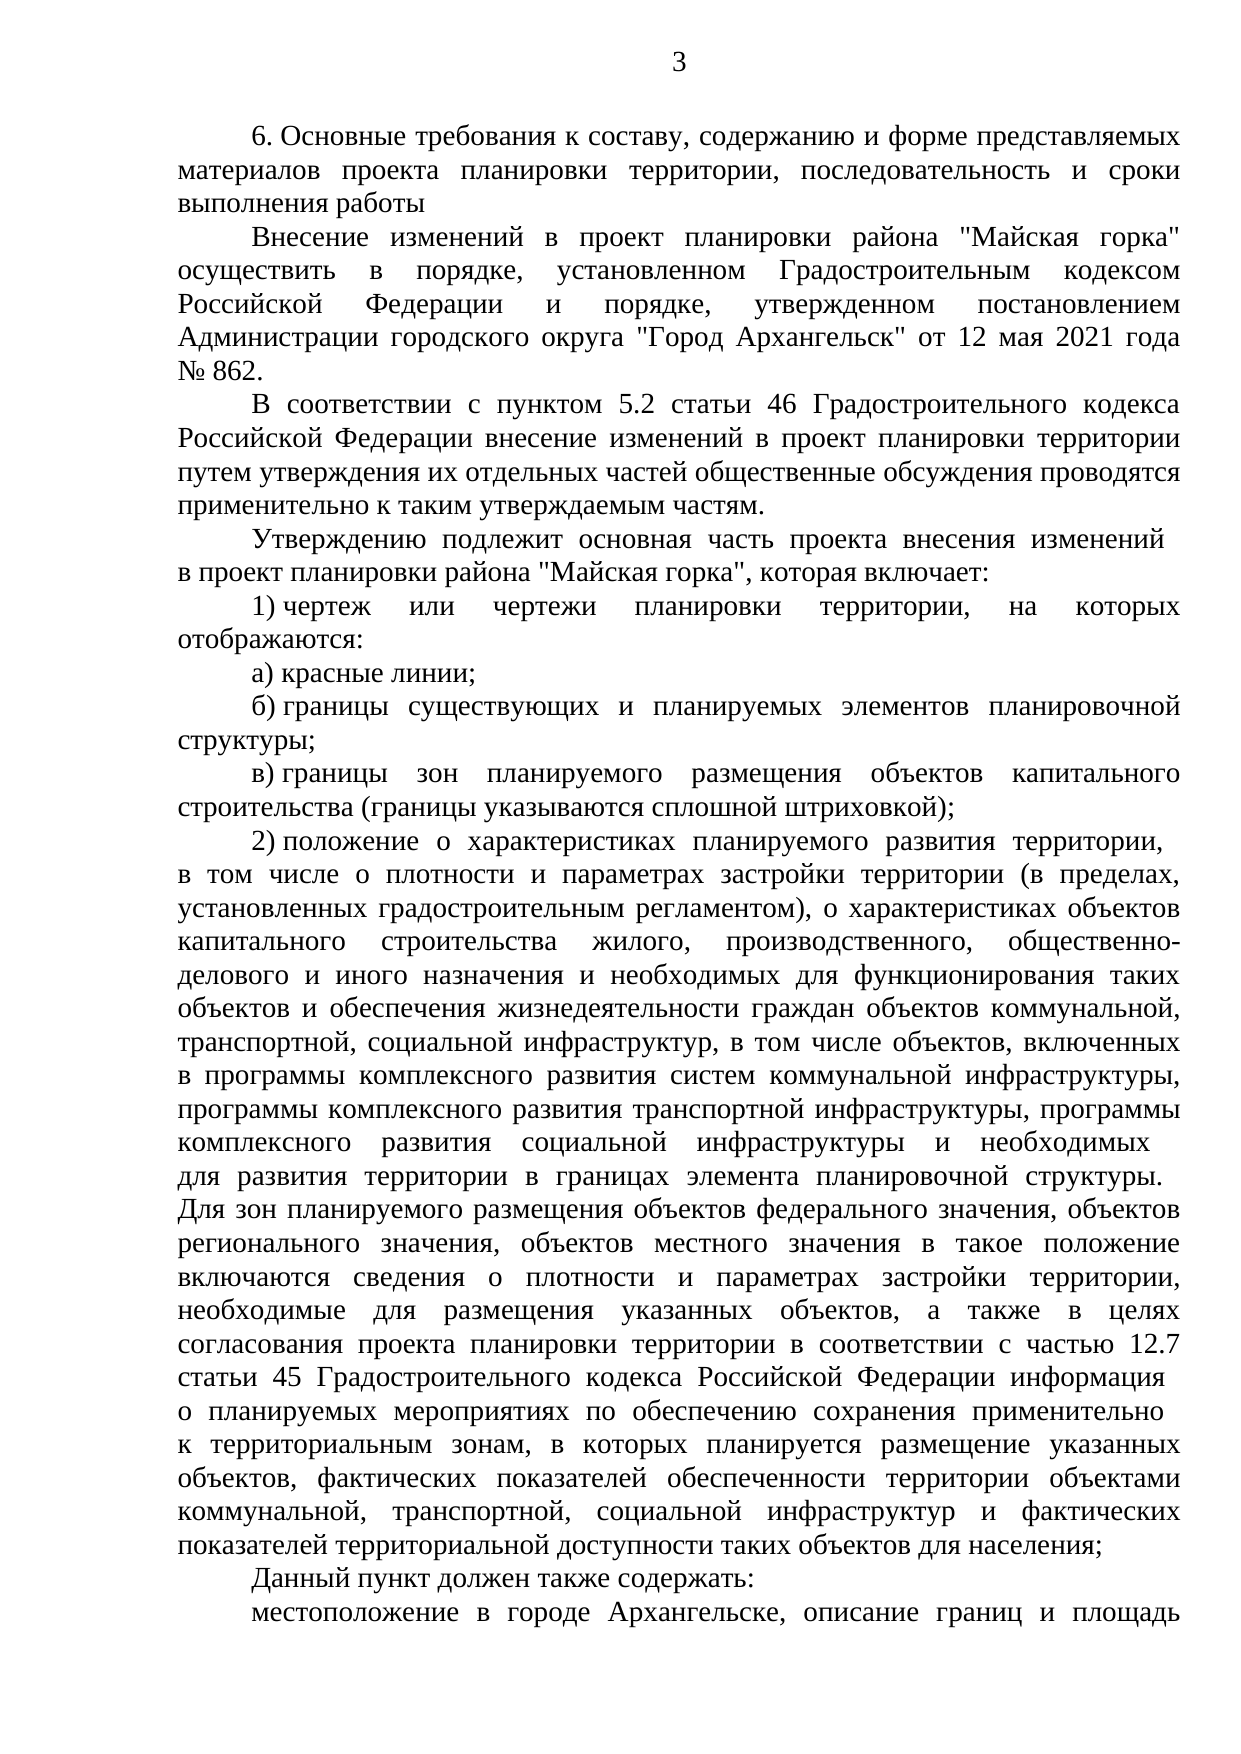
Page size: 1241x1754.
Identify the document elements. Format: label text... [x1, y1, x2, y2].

text Внесение изменений в проект планировки района "Майская горка" осуществить в порядке, установленном Градостроительным кодексом Российской Федерации и порядке, утвержденном постановлением Администрации городского округа "Город Архангельск" от 12 мая 2021 года № 862. [177, 219, 1181, 387]
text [177, 1594, 1181, 1628]
text Данный пункт должен также содержать: [177, 1561, 1181, 1594]
text в) границы зон планируемого размещения объектов капитального строительства (границы указываются сплошной штриховкой); [177, 756, 1181, 823]
text 2) положение о характеристиках планируемого развития территории, в том числе о плотности и параметрах застройки территории (в пределах, установленных градостроительным регламентом), о характеристиках объектов капитального строительства жилого, производственного, общественно-делового и иного назначения и необходимых для функционирования таких объектов и обеспечения жизнедеятельности граждан объектов коммунальной, транспортной, социальной инфраструктур, в том числе объектов, включенных в программы комплексного развития систем коммунальной инфраструктуры, программы комплексного развития транспортной инфраструктуры, программы комплексного развития социальной инфраструктуры и необходимых для развития территории в границах элемента планировочной структуры. Для зон планируемого размещения объектов федерального значения, объектов регионального значения, объектов местного значения в такое положение включаются сведения о плотности и параметрах застройки территории, необходимые для размещения указанных объектов, а также в целях согласования проекта планировки территории в соответствии с частью 12.7 статьи 45 Градостроительного кодекса Российской Федерации информация о планируемых мероприятиях по обеспечению сохранения применительно к территориальным зонам, в которых планируется размещение указанных объектов, фактических показателей обеспеченности территории объектами коммунальной, транспортной, социальной инфраструктур и фактических показателей территориальной доступности таких объектов для населения; [177, 823, 1181, 1561]
text а) красные линии; [177, 655, 1181, 688]
text б) границы существующих и планируемых элементов планировочной структуры; [177, 688, 1181, 756]
text Утверждению подлежит основная часть проекта внесения изменений в проект планировки района "Майская горка", которая включает: [177, 521, 1181, 588]
text 1) чертеж или чертежи планировки территории, на которых отображаются: [177, 588, 1181, 655]
text 6. Основные требования к составу, содержанию и форме представляемых материалов проекта планировки территории, последовательность и сроки выполнения работы [177, 118, 1181, 219]
text В соответствии с пунктом 5.2 статьи 46 Градостроительного кодекса Российской Федерации внесение изменений в проект планировки территории путем утверждения их отдельных частей общественные обсуждения проводятся применительно к таким утверждаемым частям. [177, 387, 1181, 521]
